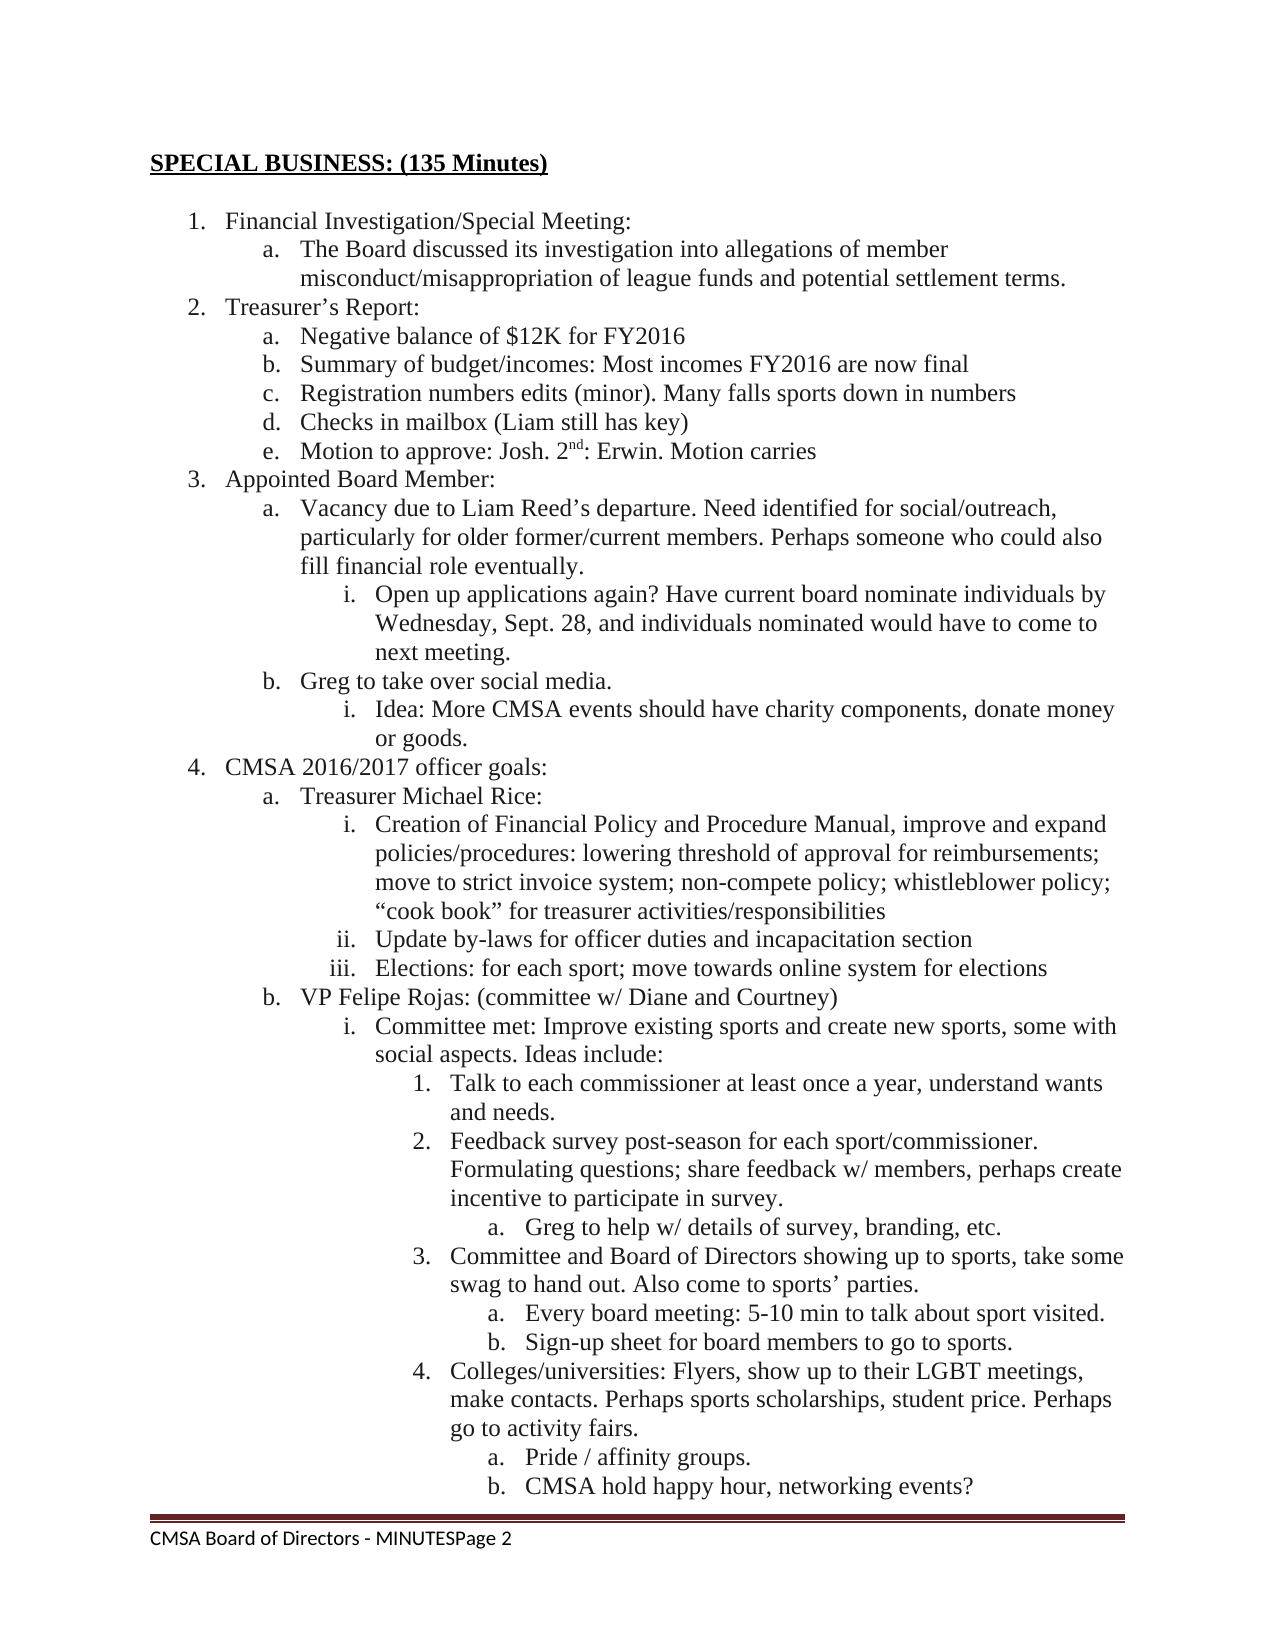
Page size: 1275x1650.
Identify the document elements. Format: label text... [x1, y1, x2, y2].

list Greg to help w/ details of survey, branding, etc. [487, 1212, 1125, 1241]
list Creation of Financial Policy and Procedure Manual, improve and expand policies/procedures: lowering threshold of approval for reimbursements; move to strict invoice system; non-compete policy; whistleblower policy; “cook book” for treasurer activities/responsibilities [356, 809, 1125, 924]
list Sign-up sheet for board members to go to sports. [487, 1327, 1125, 1356]
list Elections: for each sport; move towards online system for elections [356, 953, 1125, 982]
list Open up applications again? Have current board nominate individuals by Wednesday, Sept. 28, and individuals nominated would have to come to next meeting. [356, 579, 1125, 666]
list Financial Investigation/Special Meeting: [187, 206, 1125, 234]
list The Board discussed its investigation into allegations of member misconduct/misappropriation of league funds and potential settlement terms. [262, 234, 1125, 292]
list Feedback survey post-season for each sport/commissioner. Formulating questions; share feedback w/ members, perhaps create incentive to participate in survey. [412, 1126, 1125, 1212]
list Update by-laws for officer duties and incapacitation section [356, 924, 1125, 953]
list Checks in mailbox (Liam still has key) [262, 407, 1125, 436]
list Motion to approve: Josh. 2nd: Erwin. Motion carries [262, 436, 1125, 464]
list Negative balance of $12K for FY2016 [262, 321, 1125, 349]
list Every board meeting: 5-10 min to talk about sport visited. [487, 1298, 1125, 1327]
list CMSA 2016/2017 officer goals: [187, 752, 1125, 781]
list Idea: More CMSA events should have charity components, donate money or goods. [356, 694, 1125, 752]
text SPECIAL BUSINESS: (135 Minutes) [150, 150, 1125, 177]
list Treasurer Michael Rice: [262, 781, 1125, 809]
list Treasurer’s Report: [187, 292, 1125, 321]
list Colleges/universities: Flyers, show up to their LGBT meetings, make contacts. Perhaps sports scholarships, student price. Perhaps go to activity fairs. [412, 1356, 1125, 1442]
list Talk to each commissioner at least once a year, understand wants and needs. [412, 1068, 1125, 1126]
list Pride / affinity groups. [487, 1442, 1125, 1471]
list Registration numbers edits (minor). Many falls sports down in numbers [262, 378, 1125, 407]
list Summary of budget/incomes: Most incomes FY2016 are now final [262, 349, 1125, 378]
list Committee met: Improve existing sports and create new sports, some with social aspects. Ideas include: [356, 1011, 1125, 1068]
list Greg to take over social media. [262, 666, 1125, 694]
list VP Felipe Rojas: (committee w/ Diane and Courtney) [262, 982, 1125, 1011]
list CMSA hold happy hour, networking events? [487, 1471, 1125, 1499]
list Appointed Board Member: [187, 464, 1125, 493]
list Committee and Board of Directors showing up to sports, take some swag to hand out. Also come to sports’ parties. [412, 1241, 1125, 1298]
list Vacancy due to Liam Reed’s departure. Need identified for social/outreach, particularly for older former/current members. Perhaps someone who could also fill financial role eventually. [262, 493, 1125, 579]
